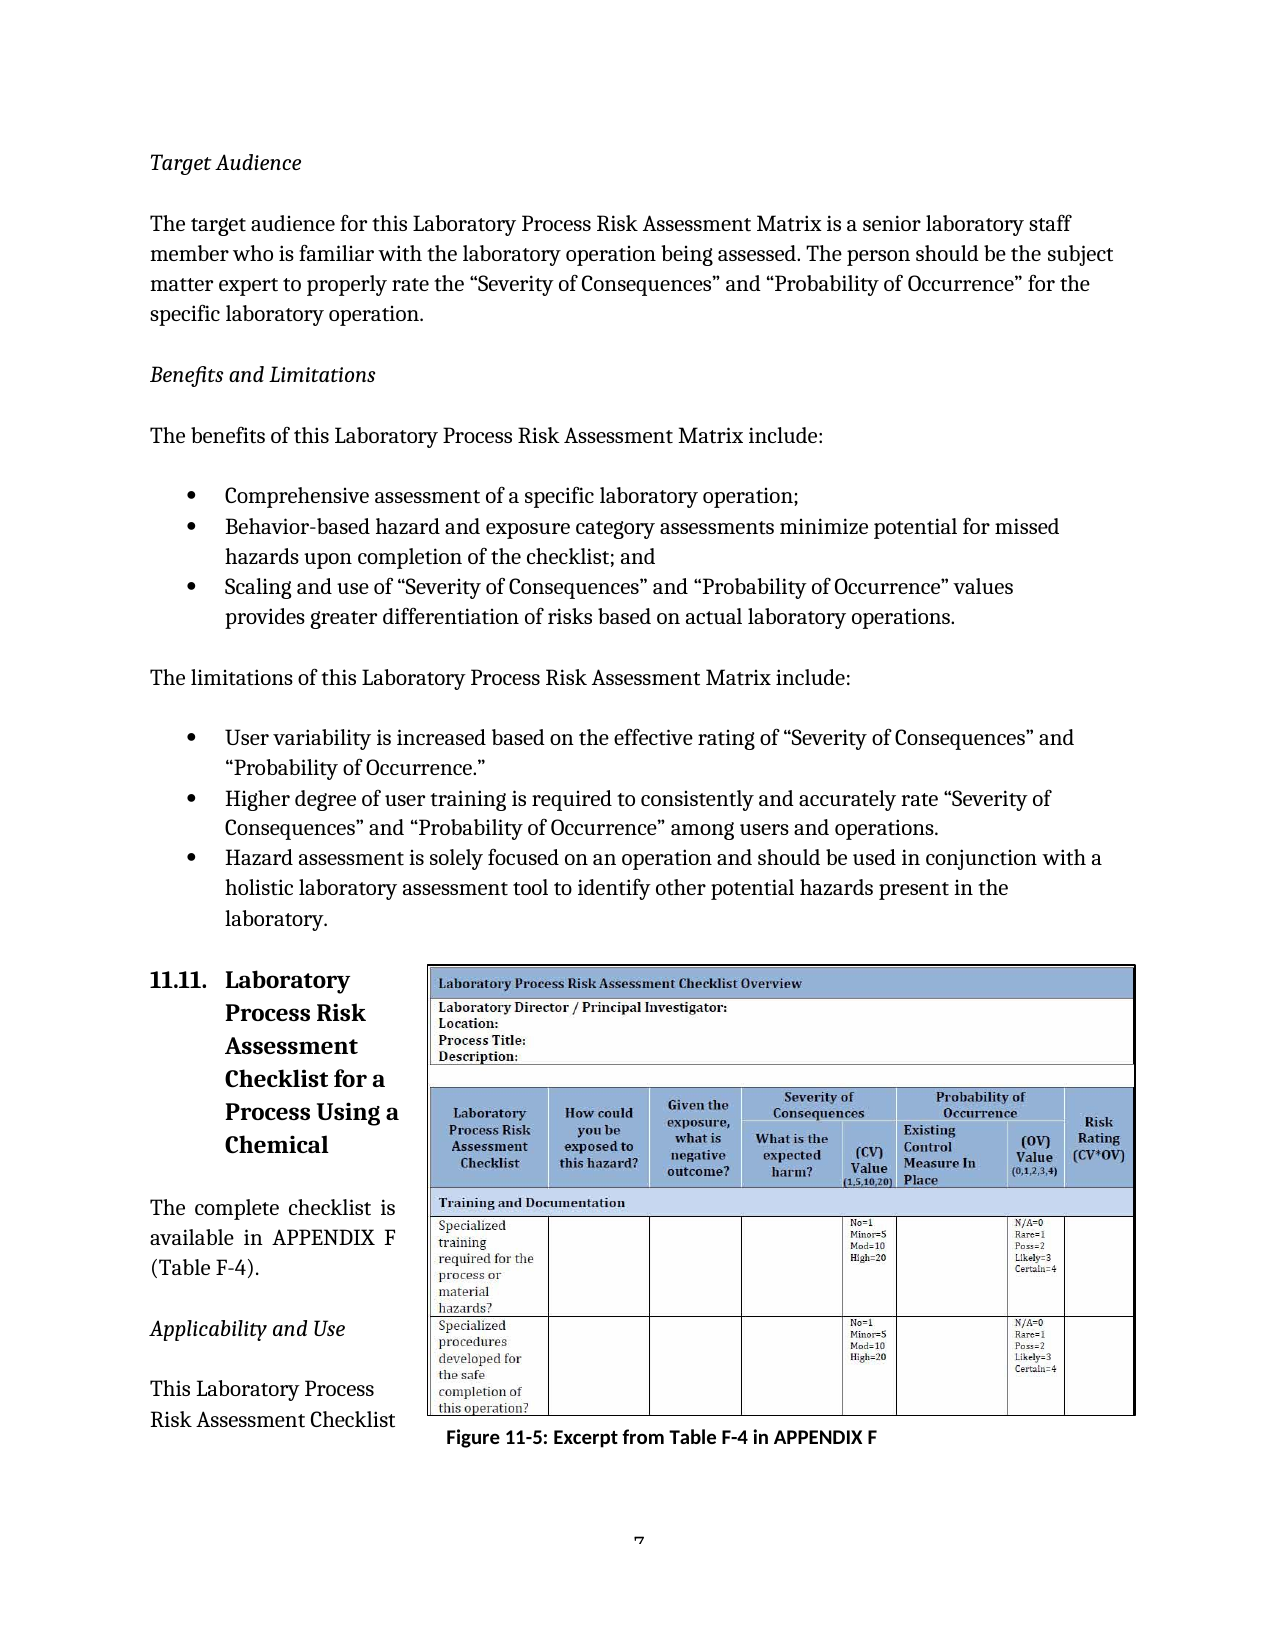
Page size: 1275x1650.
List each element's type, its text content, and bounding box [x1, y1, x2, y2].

list User variability is increased based on the effective rating of “Severity of Consequences” and “Probability of Occurrence.” [187, 725, 1116, 781]
list Comprehensive assessment of a specific laboratory operation; [187, 483, 1275, 509]
text Applicability and Use [150, 1315, 1275, 1342]
text The limitations of this Laboratory Process Risk Assessment Matrix include: [150, 664, 1275, 691]
text Figure 11-5: Excerpt from Table F-4 in APPENDIX F [446, 1424, 1275, 1450]
list Scaling and use of “Severity of Consequences” and “Probability of Occurrence” values provides greater differentiation of risks based on actual laboratory operations. [187, 574, 1052, 630]
list Higher degree of user training is required to consistently and accurately rate “Severity of Consequences” and “Probability of Occurrence” among users and operations. [187, 785, 1091, 841]
text Target Audience [150, 150, 1275, 176]
picture [428, 994, 1134, 1315]
text Process Risk Assessment Checklist for a Process Using a Chemical [225, 999, 403, 1159]
list Behavior-based hazard and exposure category assessments minimize potential for missed hazards upon completion of the checklist; and [187, 513, 1104, 570]
text The target audience for this Laboratory Process Risk Assessment Matrix is a senior laboratory staff member who is familiar with the laboratory operation being assessed. The person should be the subject matter expert to properly rate the “Severity of Consequences” and “Probability of Occurrence” for the specific laboratory operation. [150, 211, 1116, 327]
text Benefits and Limitations [150, 362, 1275, 388]
text This Laboratory Process Risk Assessment Checklist [150, 1376, 408, 1433]
picture [428, 1342, 1134, 1415]
text The complete checklist is available in APPENDIX F (Table F-4). [150, 1194, 396, 1281]
text The benefits of this Laboratory Process Risk Assessment Matrix include: [150, 422, 1275, 449]
subtitle Laboratory [150, 966, 1275, 994]
list Hazard assessment is solely focused on an operation and should be used in conjunction with a holistic laboratory assessment tool to identify other potential hazards present in the laboratory. [187, 845, 1113, 932]
